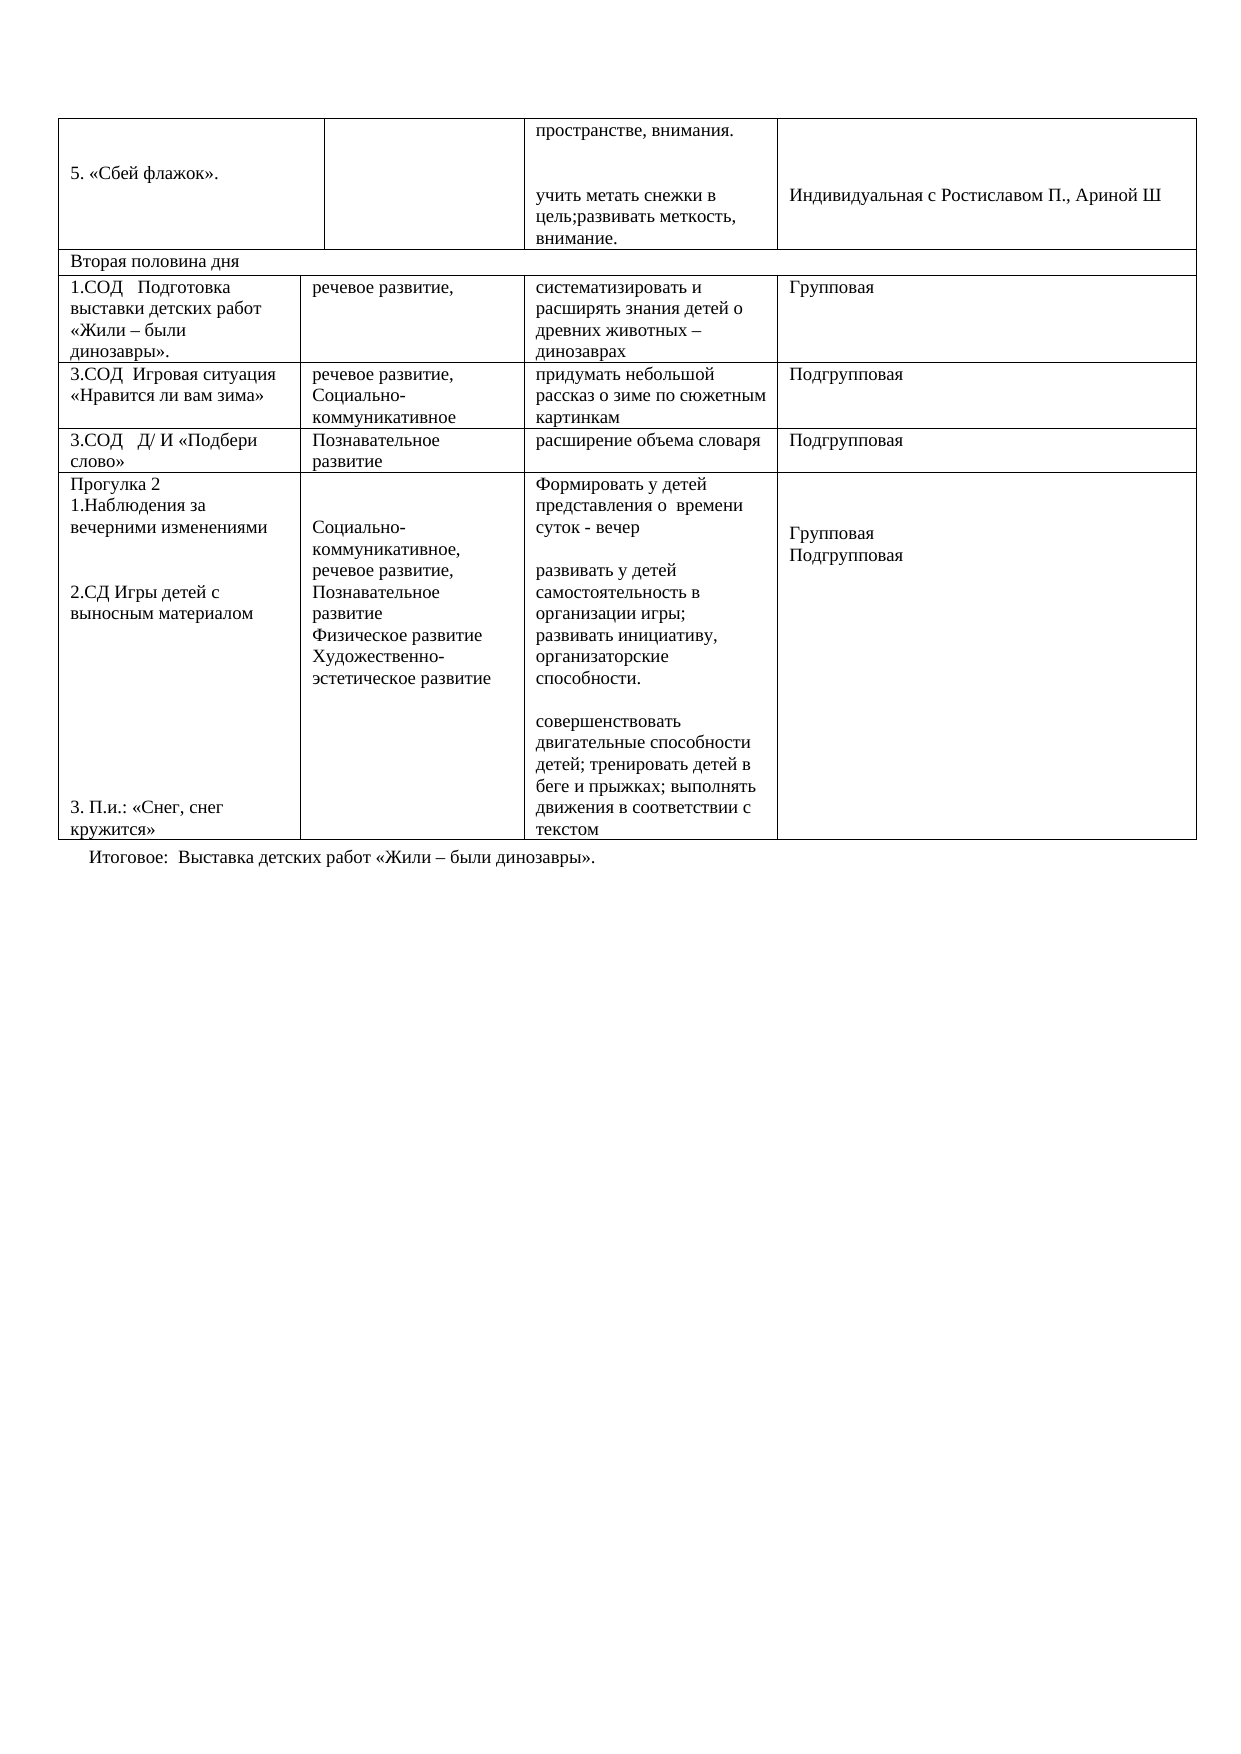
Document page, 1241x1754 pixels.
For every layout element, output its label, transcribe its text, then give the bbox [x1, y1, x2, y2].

table_cell Подгрупповая [778, 363, 1196, 427]
text Итоговое: Выставка детских работ «Жили – были динозавры». [88, 846, 1063, 868]
table_cell придумать небольшой рассказ о зиме по сюжетным картинкам [620, 363, 777, 427]
table_cell систематизировать и расширять знания детей о древних животных – динозаврах [626, 276, 777, 362]
table_cell речевое развитие, Социально-коммуникативное [301, 363, 524, 427]
table_cell Групповая Подгрупповая [778, 473, 1196, 839]
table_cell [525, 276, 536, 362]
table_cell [325, 119, 524, 248]
table_cell 1.СОД Подготовка выставки детских работ «Жили – были динозавры». [59, 276, 300, 362]
table_cell Прогулка 2 1.Наблюдения за вечерними изменениями 2.СД Игры детей с выносным материалом 3. П.и.: «Снег, снег кружится» [59, 473, 300, 839]
table_cell Групповая [778, 276, 1196, 362]
table_cell 3.СОД Игровая ситуация «Нравится ли вам зима» [59, 363, 300, 427]
table_cell Вторая половина дня [59, 250, 1196, 274]
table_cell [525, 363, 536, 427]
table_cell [778, 119, 1196, 248]
table_cell Социально-коммуникативное, речевое развитие, Познавательное развитие Физическое развитие Художественно-эстетическое развитие [301, 473, 524, 839]
table_cell расширение объема словаря [525, 429, 777, 472]
table_cell речевое развитие, [301, 276, 524, 362]
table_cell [59, 119, 324, 248]
table_cell Формировать у детей представления о времени суток - вечер развивать у детей самостоятельность в организации игры; развивать инициативу, организаторские способности. совершенствовать двигательные способности детей; тренировать детей в беге и прыжках; выполнять движения в соответствии с текстом [525, 473, 777, 839]
table_cell Подгрупповая [778, 429, 1196, 472]
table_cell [525, 119, 777, 248]
table_cell 3.СОД Д/ И «Подбери слово» [59, 429, 300, 472]
table_cell Познавательное развитие [301, 429, 524, 472]
